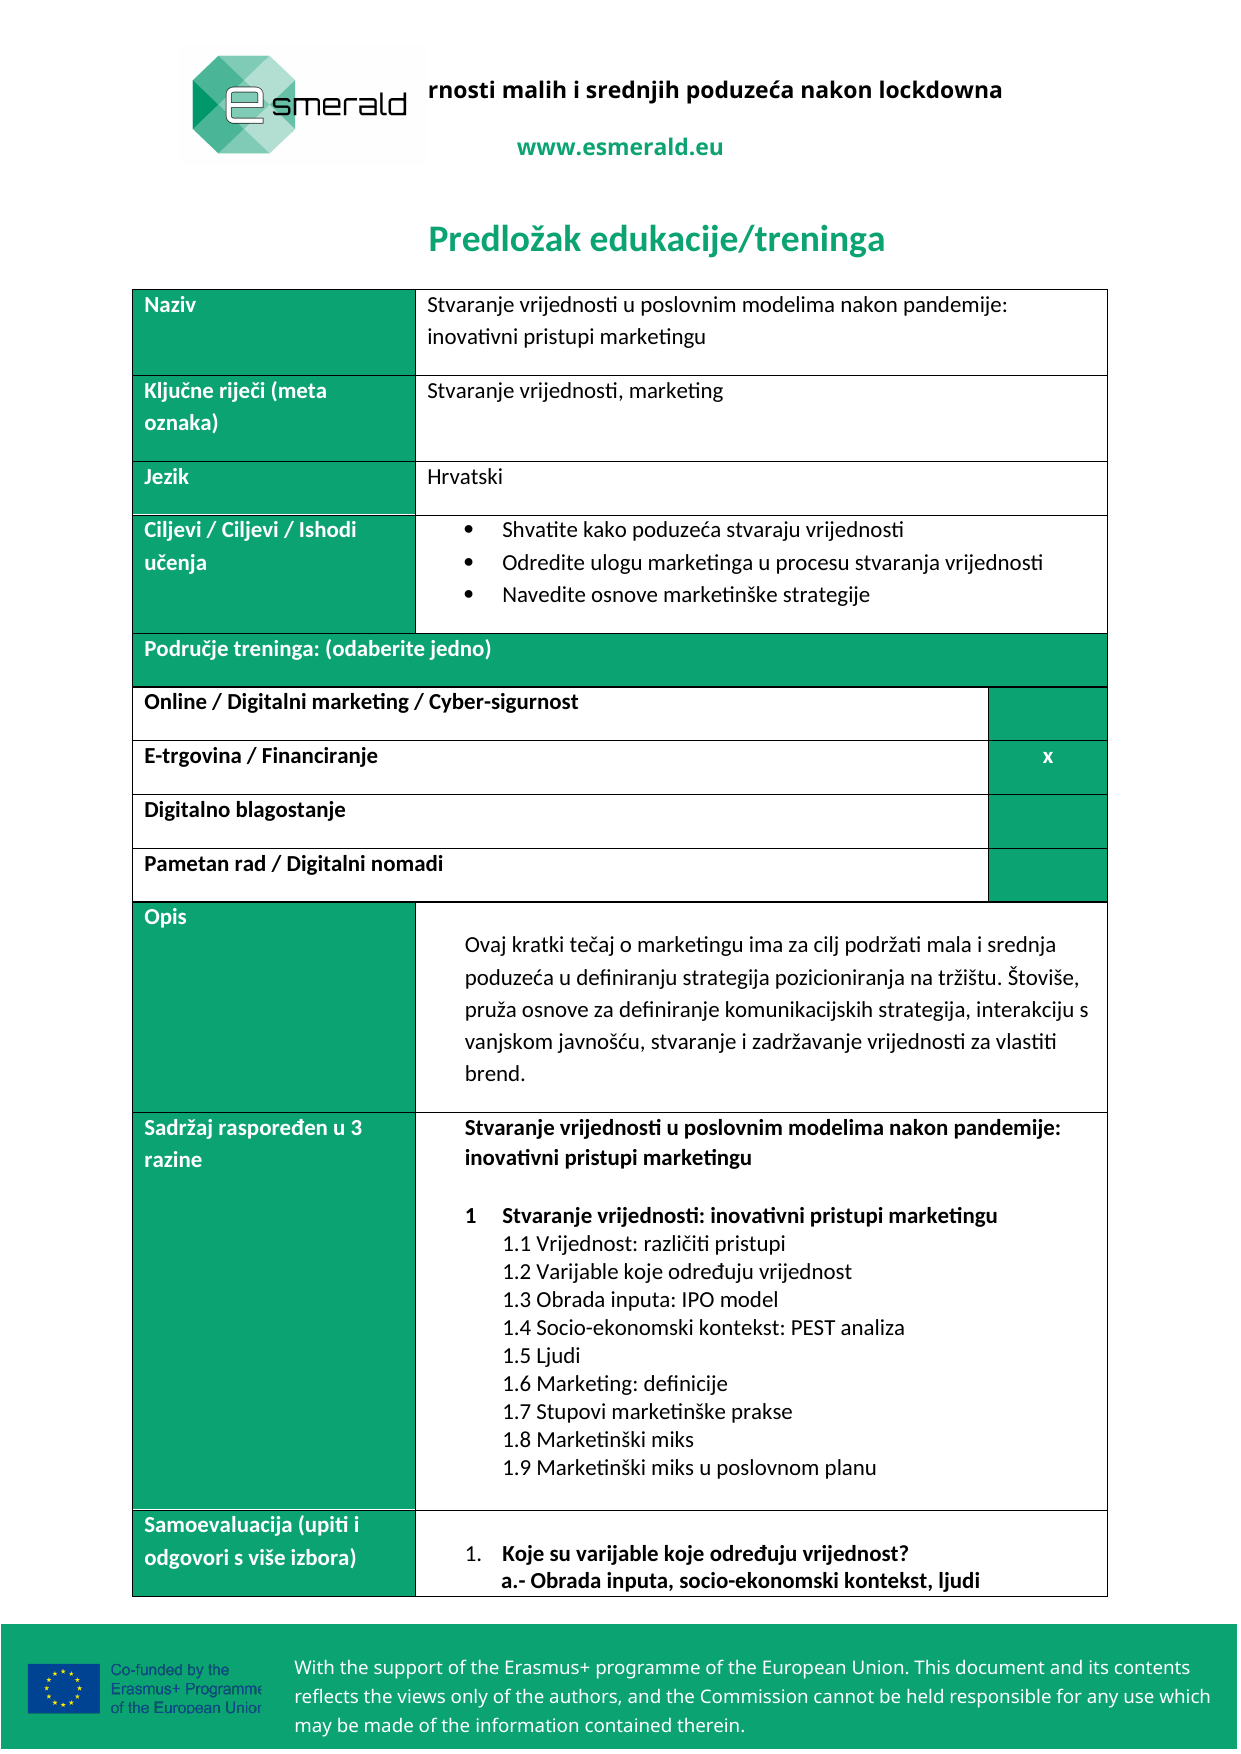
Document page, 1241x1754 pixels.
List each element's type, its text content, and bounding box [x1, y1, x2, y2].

table_cell x [989, 741, 1107, 794]
table_cell Samoevaluacija (upiti i odgovori s više izbora) [133, 1511, 415, 1596]
table_header Stvaranje vrijednosti u poslovnim modelima nakon pandemije: inovativni pristupi marketingu [416, 290, 1107, 375]
table_cell [989, 849, 1107, 901]
table_cell Stvaranje vrijednosti, marketing [416, 376, 1107, 461]
table_cell Područje treninga: (odaberite jedno) [133, 634, 1107, 686]
table_cell Ključne riječi (meta oznaka) [133, 376, 415, 461]
picture [27, 1663, 262, 1714]
table_cell Ovaj kratki tečaj o marketingu ima za cilj podržati mala i srednja poduzeća u definiranju strategija pozicioniranja na tržištu. Štoviše, pruža osnove za definiranje komunikacijskih strategija, interakciju s vanjskom javnošću, stvaranje i zadržavanje vrijednosti za vlastiti brend. [416, 903, 1107, 1112]
table_cell [989, 688, 1107, 740]
table_header Naziv [133, 290, 415, 375]
table_cell Hrvatski [416, 462, 1107, 514]
table_cell Stvaranje vrijednosti u poslovnim modelima nakon pandemije: inovativni pristupi marketingu Stvaranje vrijednosti: inovativni pristupi marketingu 1.1 Vrijednost: različiti pristupi 1.2 Varijable koje određuju vrijednost 1.3 Obrada inputa: IPO model 1.4 Socio-ekonomski kontekst: PEST analiza 1.5 Ljudi 1.6 Marketing: definicije 1.7 Stupovi marketinške prakse 1.8 Marketinški miks 1.9 Marketinški miks u poslovnom planu [416, 1113, 1107, 1509]
text Predložak edukacije/treninga [251, 215, 1063, 261]
table_cell Sadržaj raspoređen u 3 razine [133, 1113, 415, 1509]
table_cell Jezik [133, 462, 415, 514]
table_cell [989, 795, 1107, 848]
table_cell E-trgovina / Financiranje [133, 741, 988, 794]
table_cell Pametan rad / Digitalni nomadi [133, 849, 988, 901]
table_cell Opis [133, 903, 415, 1112]
picture [177, 45, 429, 167]
table_cell Shvatite kako poduzeća stvaraju vrijednosti Odredite ulogu marketinga u procesu stvaranja vrijednosti Navedite osnove marketinške strategije [416, 516, 1107, 633]
table_cell Ciljevi / Ciljevi / Ishodi učenja [133, 516, 415, 633]
table_cell Online / Digitalni marketing / Cyber-sigurnost [133, 688, 988, 740]
table_cell Digitalno blagostanje [133, 795, 988, 848]
